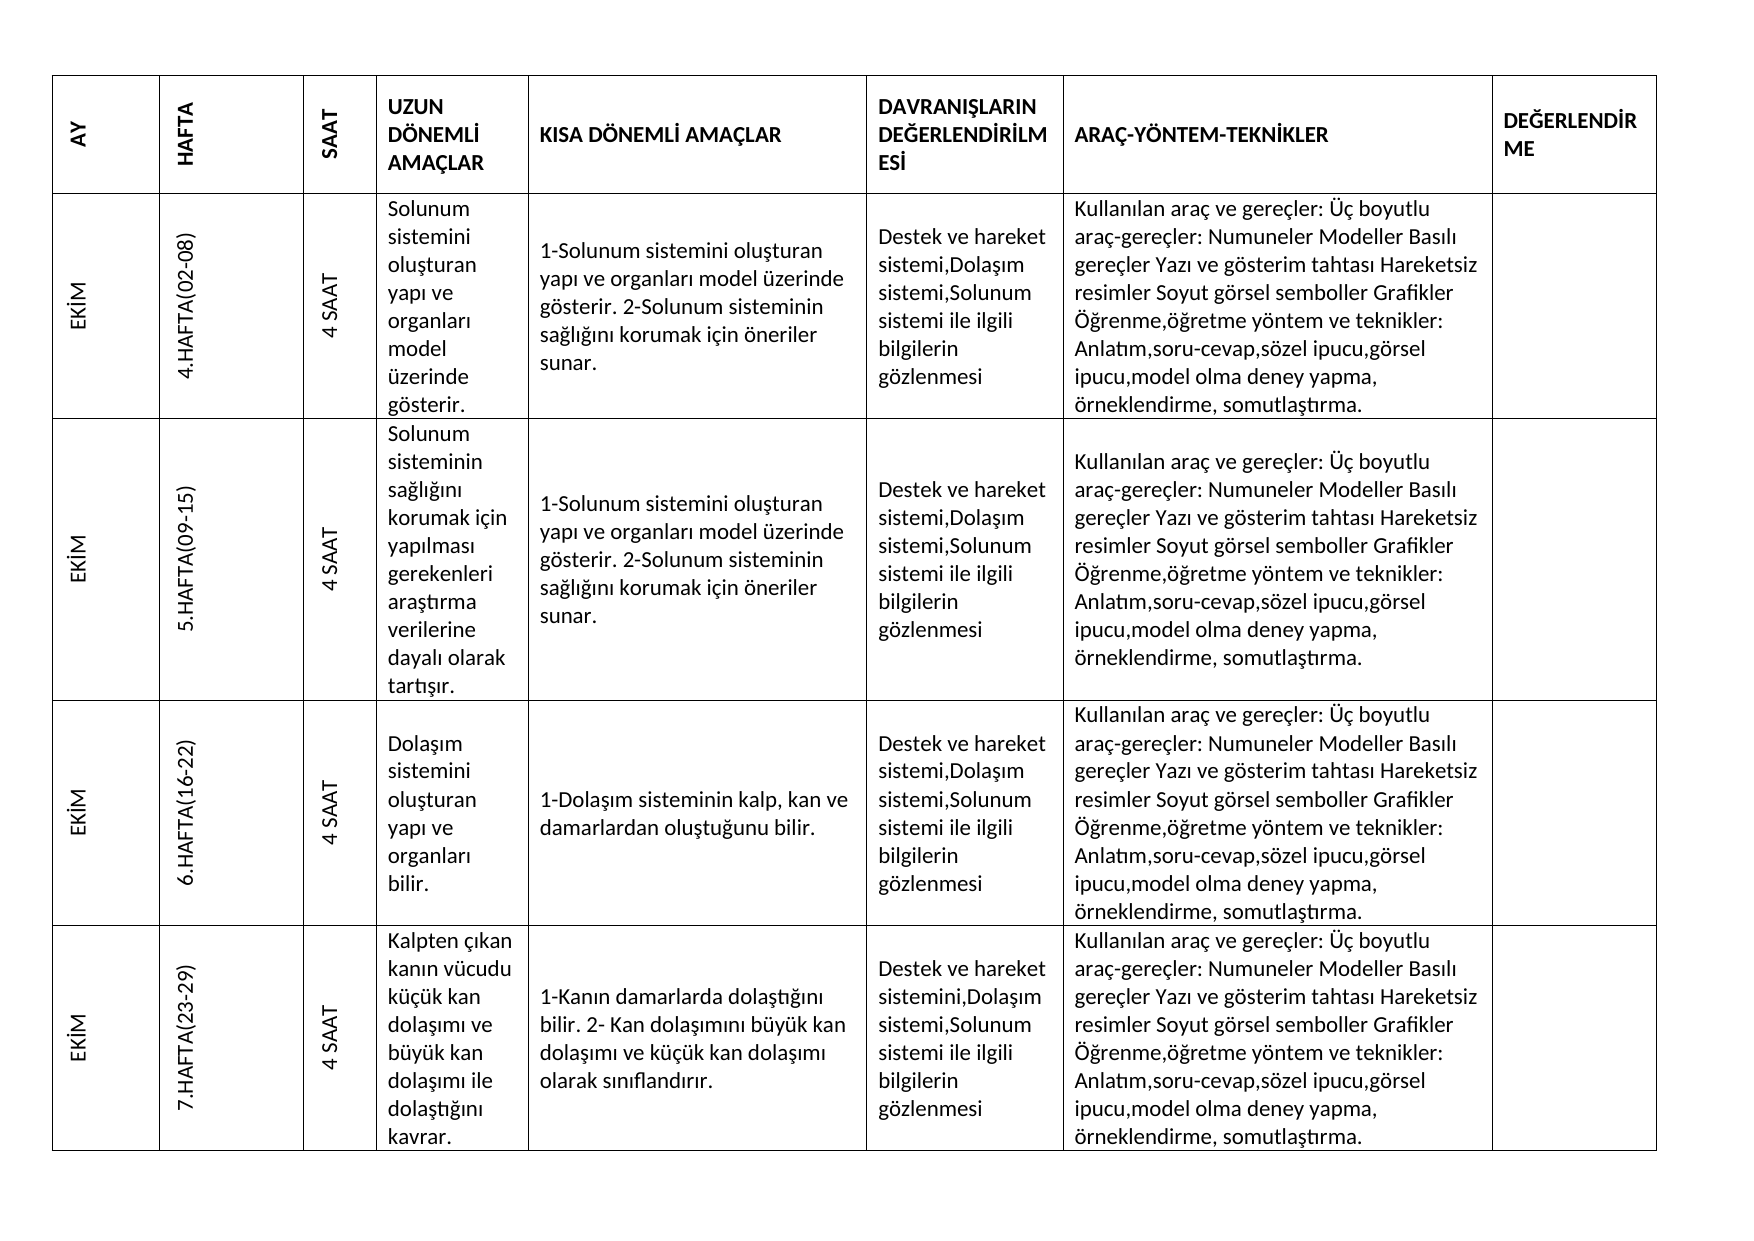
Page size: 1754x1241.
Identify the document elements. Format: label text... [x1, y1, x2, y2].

table_cell Solunum sistemini oluşturan yapı ve organları model üzerinde gösterir. [377, 194, 528, 418]
table_cell 4 SAAT [304, 419, 376, 699]
table_header AY [53, 76, 159, 193]
table_cell 1-Solunum sistemini oluşturan yapı ve organları model üzerinde gösterir. 2-Solunum sisteminin sağlığını korumak için öneriler sunar. [529, 419, 866, 699]
table_cell Dolaşım sistemini oluşturan yapı ve organları bilir. [377, 701, 528, 925]
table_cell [867, 926, 1063, 1150]
table_header DAVRANIŞLARIN DEĞERLENDİRİLMESİ [867, 76, 1063, 193]
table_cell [1064, 194, 1492, 418]
table_cell EKİM [53, 926, 159, 1150]
table_cell EKİM [53, 701, 159, 925]
table_header ARAÇ-YÖNTEM-TEKNİKLER [1064, 76, 1492, 193]
table_cell EKİM [53, 419, 159, 699]
table_cell Destek ve hareket sistemi,Dolaşım sistemi,Solunum sistemi ile ilgili bilgilerin gözlenmesi [867, 419, 1063, 699]
table_cell [1493, 419, 1656, 699]
table_cell [1493, 926, 1656, 1150]
table_cell 5.HAFTA(09-15) [160, 419, 303, 699]
table_cell 4 SAAT [304, 701, 376, 925]
table_cell 4 SAAT [304, 926, 376, 1150]
table_header UZUN DÖNEMLİ AMAÇLAR [377, 76, 528, 193]
table_header SAAT [304, 76, 376, 193]
table_header DEĞERLENDİRME [1493, 76, 1656, 193]
table_cell 4.HAFTA(02-08) [160, 194, 303, 418]
table_cell [1493, 701, 1656, 925]
table_cell 6.HAFTA(16-22) [160, 701, 303, 925]
table_header KISA DÖNEMLİ AMAÇLAR [529, 76, 866, 193]
table_cell [1493, 194, 1656, 418]
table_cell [1064, 926, 1492, 1150]
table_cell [867, 194, 1063, 418]
table_header HAFTA [160, 76, 303, 193]
table_cell EKİM [53, 194, 159, 418]
table_cell Kalpten çıkan kanın vücudu küçük kan dolaşımı ve büyük kan dolaşımı ile dolaştığını kavrar. [377, 926, 528, 1150]
table_cell 7.HAFTA(23-29) [160, 926, 303, 1150]
table_cell 1-Solunum sistemini oluşturan yapı ve organları model üzerinde gösterir. 2-Solunum sisteminin sağlığını korumak için öneriler sunar. [529, 194, 866, 418]
table_cell 4 SAAT [304, 194, 376, 418]
table_cell Solunum sisteminin sağlığını korumak için yapılması gerekenleri araştırma verilerine dayalı olarak tartışır. [377, 419, 528, 699]
table_cell 1-Dolaşım sisteminin kalp, kan ve damarlardan oluştuğunu bilir. [529, 701, 866, 925]
table_cell Destek ve hareket sistemi,Dolaşım sistemi,Solunum sistemi ile ilgili bilgilerin gözlenmesi [867, 701, 1063, 925]
table_cell 1-Kanın damarlarda dolaştığını bilir. 2- Kan dolaşımını büyük kan dolaşımı ve küçük kan dolaşımı olarak sınıflandırır. [529, 926, 866, 1150]
